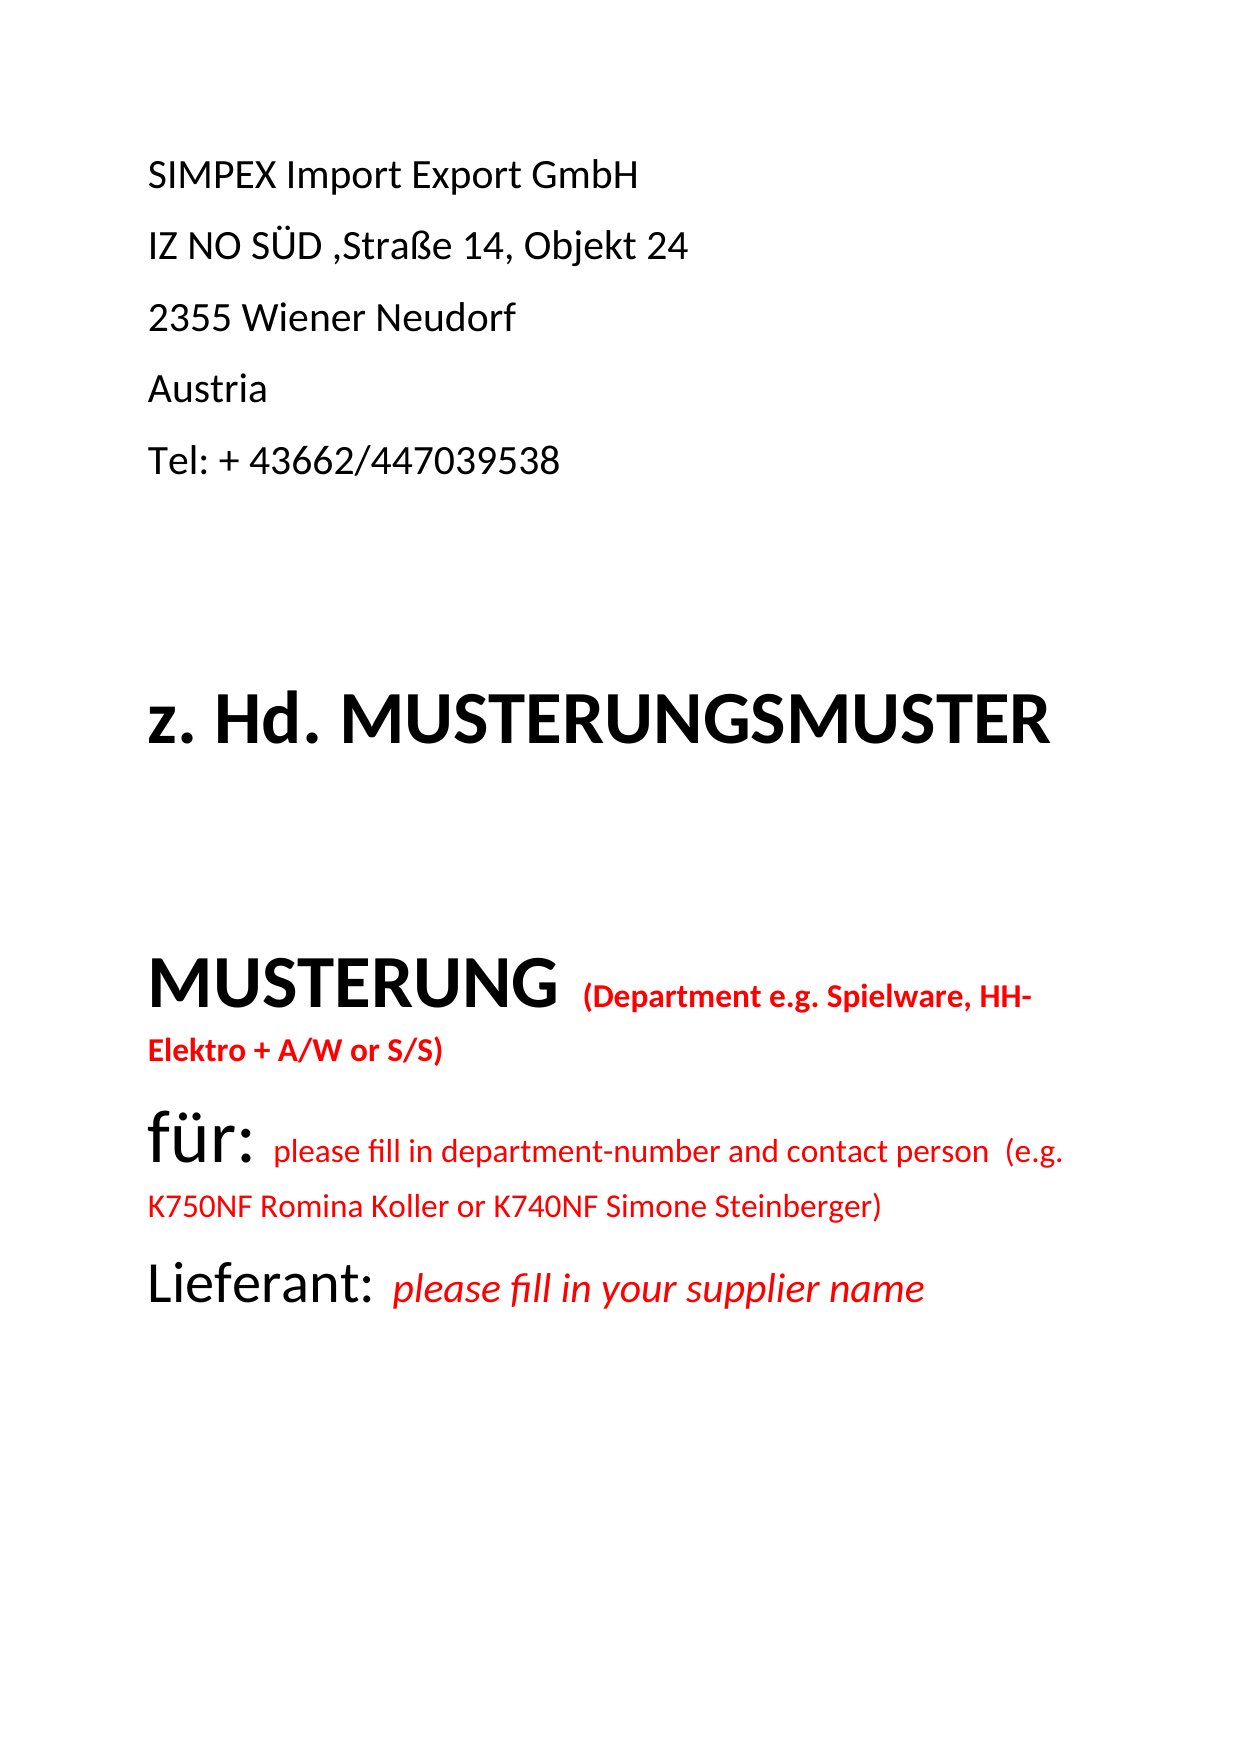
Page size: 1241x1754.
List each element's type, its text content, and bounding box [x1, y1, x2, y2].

text Lieferant: please fill in your supplier name [148, 1246, 1093, 1317]
text IZ NO SÜD ,Straße 14, Objekt 24 [148, 219, 1093, 270]
text 2355 Wiener Neudorf [148, 291, 1093, 342]
text SIMPEX Import Export GmbH [148, 148, 1093, 198]
text MUSTERUNG (Department e.g. Spielware, HH-Elektro + A/W or S/S) [148, 935, 1093, 1070]
text Tel: + 43662/447039538 [148, 434, 1093, 485]
text Austria [148, 362, 1093, 413]
text z. Hd. MUSTERUNGSMUSTER [148, 671, 1093, 762]
text für: please fill in department-number and contact person (e.g. K750NF Romina Koller or K740NF Simone Steinberger) [148, 1090, 1093, 1226]
